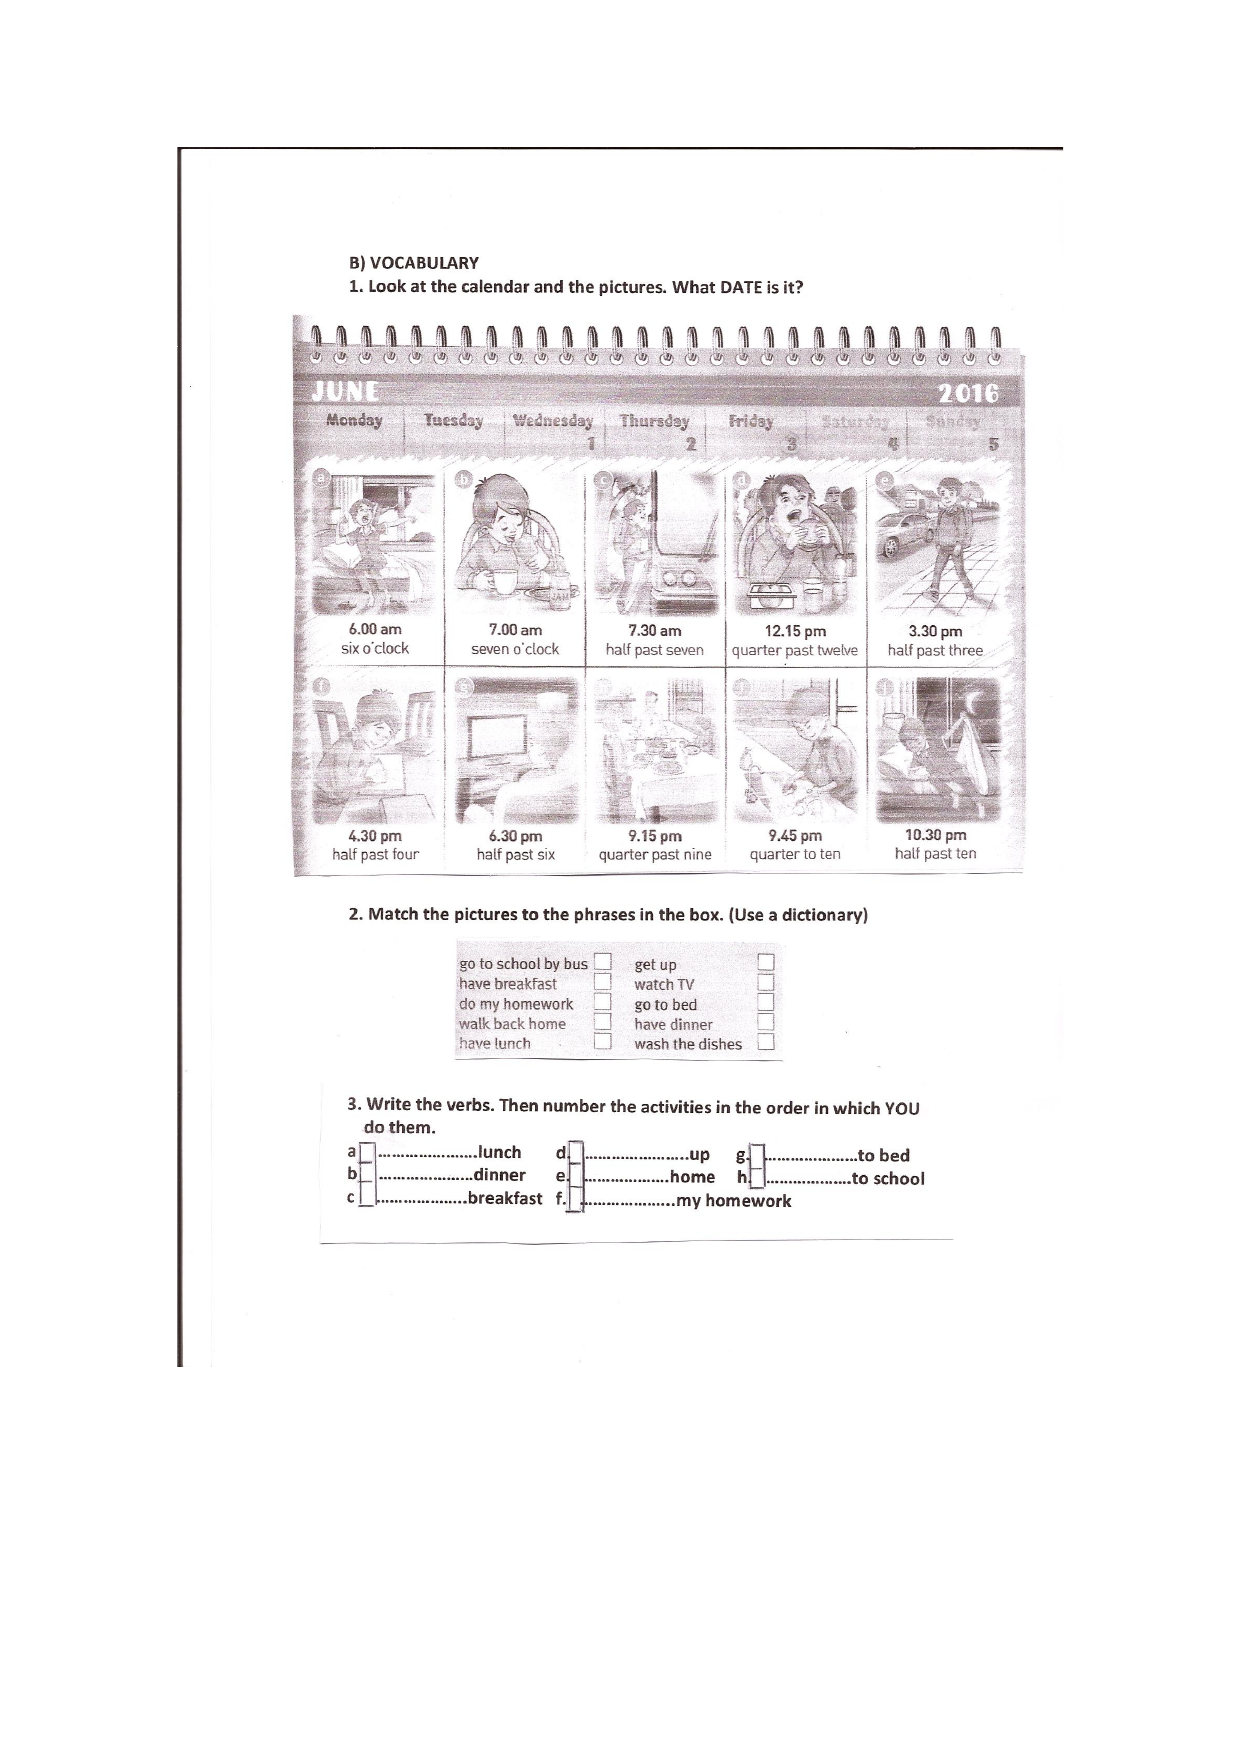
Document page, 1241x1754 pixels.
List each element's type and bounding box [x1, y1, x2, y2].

picture [177, 147, 1064, 1367]
